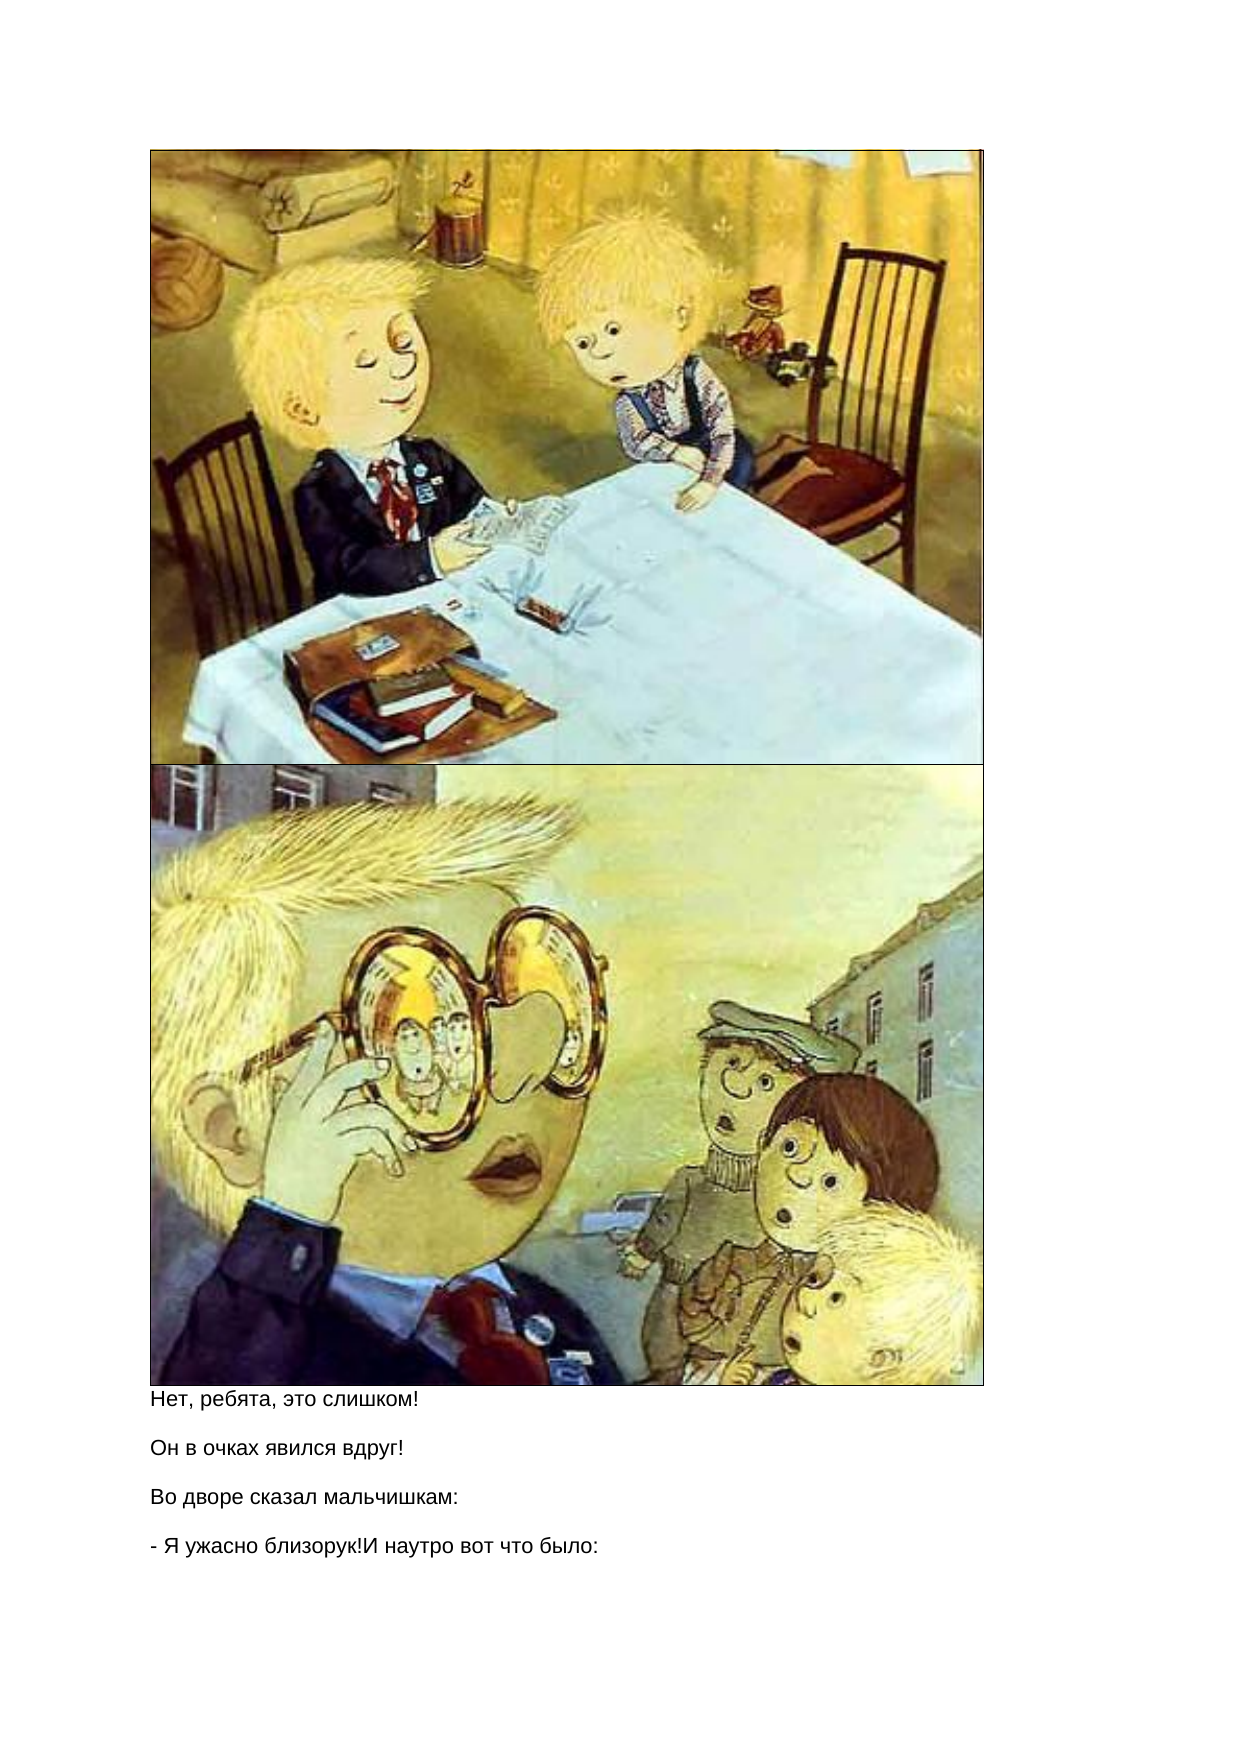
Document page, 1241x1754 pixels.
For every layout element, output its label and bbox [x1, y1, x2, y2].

picture [151, 765, 983, 1385]
picture [151, 151, 983, 764]
text [150, 1386, 1090, 1582]
